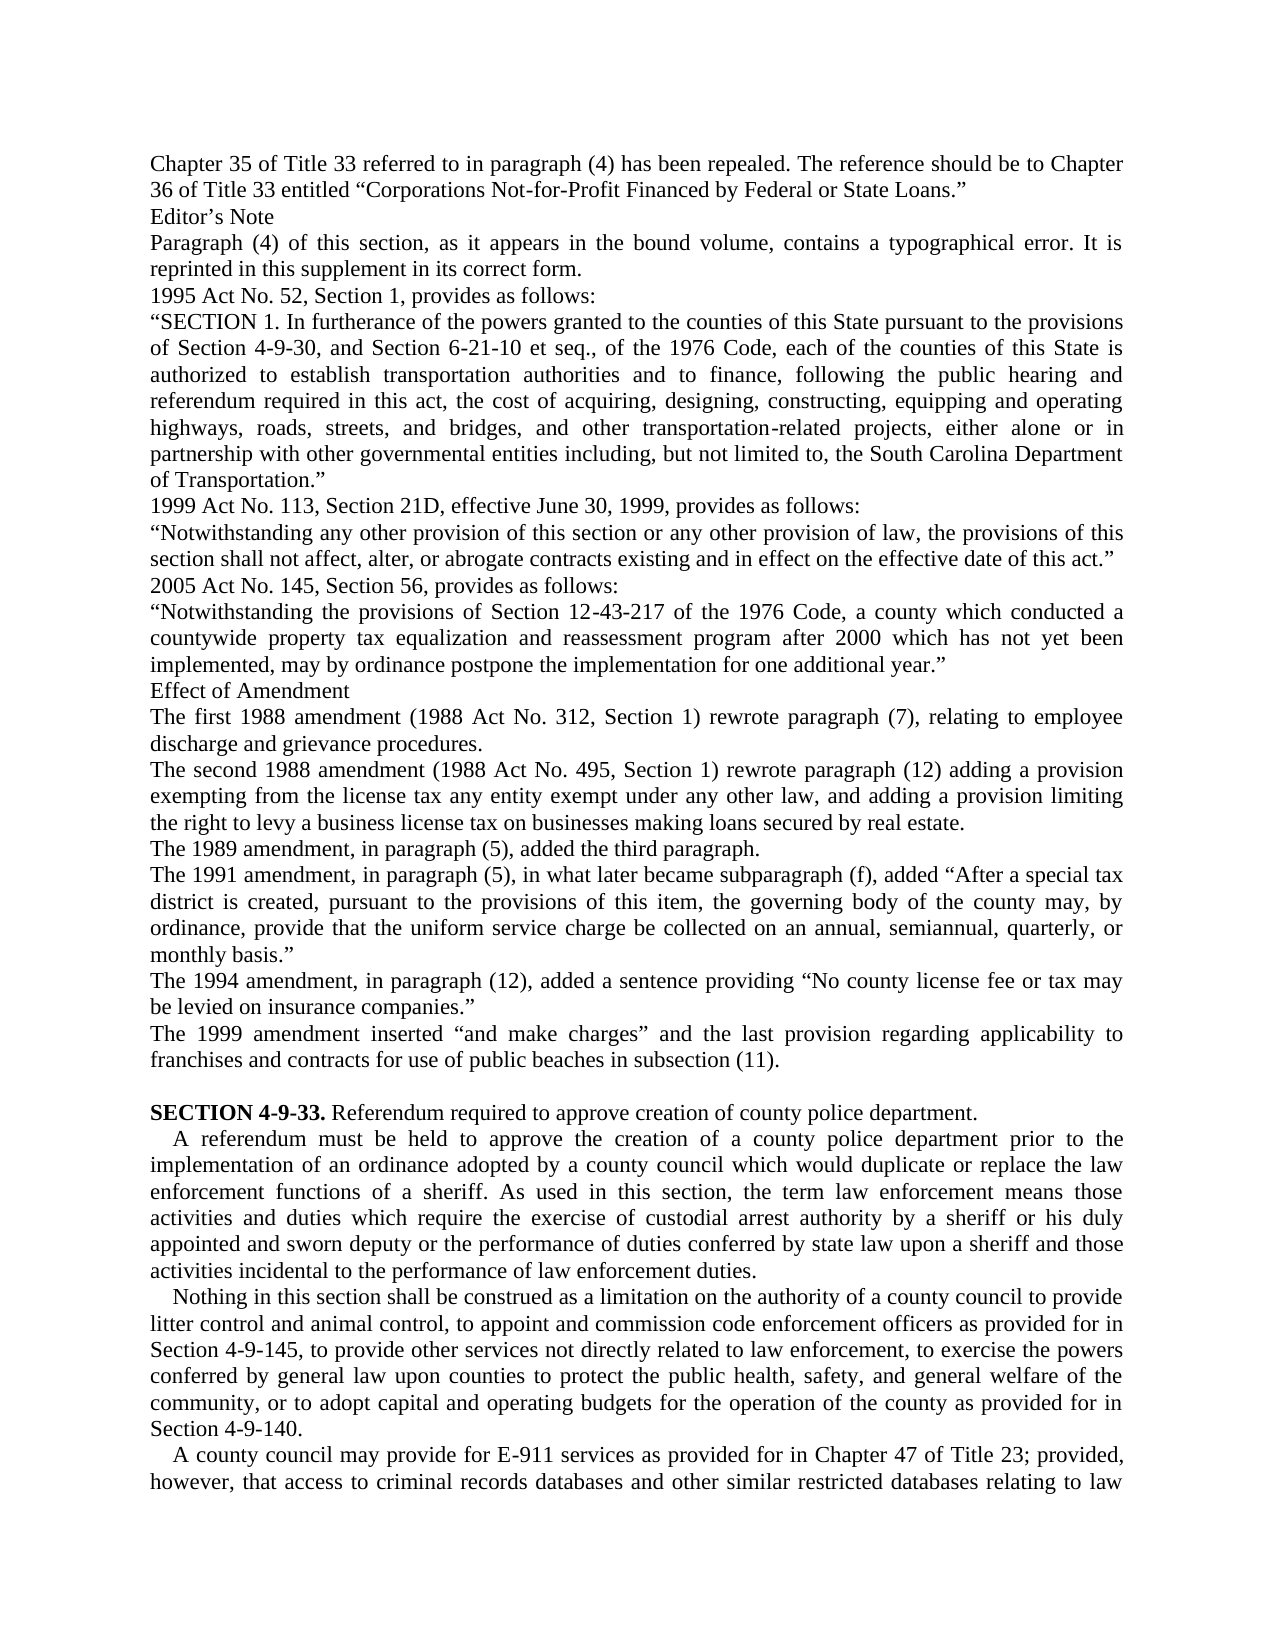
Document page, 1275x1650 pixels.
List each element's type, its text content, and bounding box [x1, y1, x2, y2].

text The 1994 amendment, in paragraph (12), added a sentence providing “No county license fee or tax may be levied on insurance companies.” [150, 967, 1125, 1020]
text 2005 Act No. 145, Section 56, provides as follows: [150, 572, 1125, 598]
text Nothing in this section shall be construed as a limitation on the authority of a county council to provide litter control and animal control, to appoint and commission code enforcement officers as provided for in Section 4-9-145, to provide other services not directly related to law enforcement, to exercise the powers conferred by general law upon counties to protect the public health, safety, and general welfare of the community, or to adopt capital and operating budgets for the operation of the county as provided for in Section 4-9-140. [150, 1283, 1125, 1441]
text A referendum must be held to approve the creation of a county police department prior to the implementation of an ordinance adopted by a county council which would duplicate or replace the law enforcement functions of a sheriff. As used in this section, the term law enforcement means those activities and duties which require the exercise of custodial arrest authority by a sheriff or his duly appointed and sworn deputy or the performance of duties conferred by state law upon a sheriff and those activities incidental to the performance of law enforcement duties. [150, 1125, 1125, 1283]
text The 1999 amendment inserted “and make charges” and the last provision regarding applicability to franchises and contracts for use of public beaches in subsection (11). [150, 1020, 1125, 1072]
text The 1991 amendment, in paragraph (5), in what later became subparagraph (f), added “After a special tax district is created, pursuant to the provisions of this item, the governing body of the county may, by ordinance, provide that the uniform service charge be collected on an annual, semiannual, quarterly, or monthly basis.” [150, 862, 1125, 967]
text The 1989 amendment, in paragraph (5), added the third paragraph. [150, 835, 1125, 862]
text SECTION 4-9-33. Referendum required to approve creation of county police department. [150, 1099, 1125, 1125]
text Paragraph (4) of this section, as it appears in the bound volume, contains a typographical error. It is reprinted in this supplement in its correct form. [150, 229, 1125, 282]
text 1999 Act No. 113, Section 21D, effective June 30, 1999, provides as follows: [150, 493, 1125, 519]
text Effect of Amendment [150, 677, 1125, 703]
text 1995 Act No. 52, Section 1, provides as follows: [150, 282, 1125, 308]
text “SECTION 1. In furtherance of the powers granted to the counties of this State pursuant to the provisions of Section 4-9-30, and Section 6-21-10 et seq., of the 1976 Code, each of the counties of this State is authorized to establish transportation authorities and to finance, following the public hearing and referendum required in this act, the cost of acquiring, designing, constructing, equipping and operating highways, roads, streets, and bridges, and other transportation-related projects, either alone or in partnership with other governmental entities including, but not limited to, the South Carolina Department of Transportation.” [150, 308, 1125, 493]
text Chapter 35 of Title 33 referred to in paragraph (4) has been repealed. The reference should be to Chapter 36 of Title 33 entitled “Corporations Not-for-Profit Financed by Federal or State Loans.” [150, 150, 1125, 203]
text “Notwithstanding any other provision of this section or any other provision of law, the provisions of this section shall not affect, alter, or abrogate contracts existing and in effect on the effective date of this act.” [150, 519, 1125, 572]
text “Notwithstanding the provisions of Section 12-43-217 of the 1976 Code, a county which conducted a countywide property tax equalization and reassessment program after 2000 which has not yet been implemented, may by ordinance postpone the implementation for one additional year.” [150, 598, 1125, 677]
text The second 1988 amendment (1988 Act No. 495, Section 1) rewrote paragraph (12) adding a provision exempting from the license tax any entity exempt under any other law, and adding a provision limiting the right to levy a business license tax on businesses making loans secured by real estate. [150, 756, 1125, 835]
text Editor’s Note [150, 203, 1125, 229]
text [150, 1441, 1125, 1494]
text The first 1988 amendment (1988 Act No. 312, Section 1) rewrote paragraph (7), relating to employee discharge and grievance procedures. [150, 703, 1125, 756]
